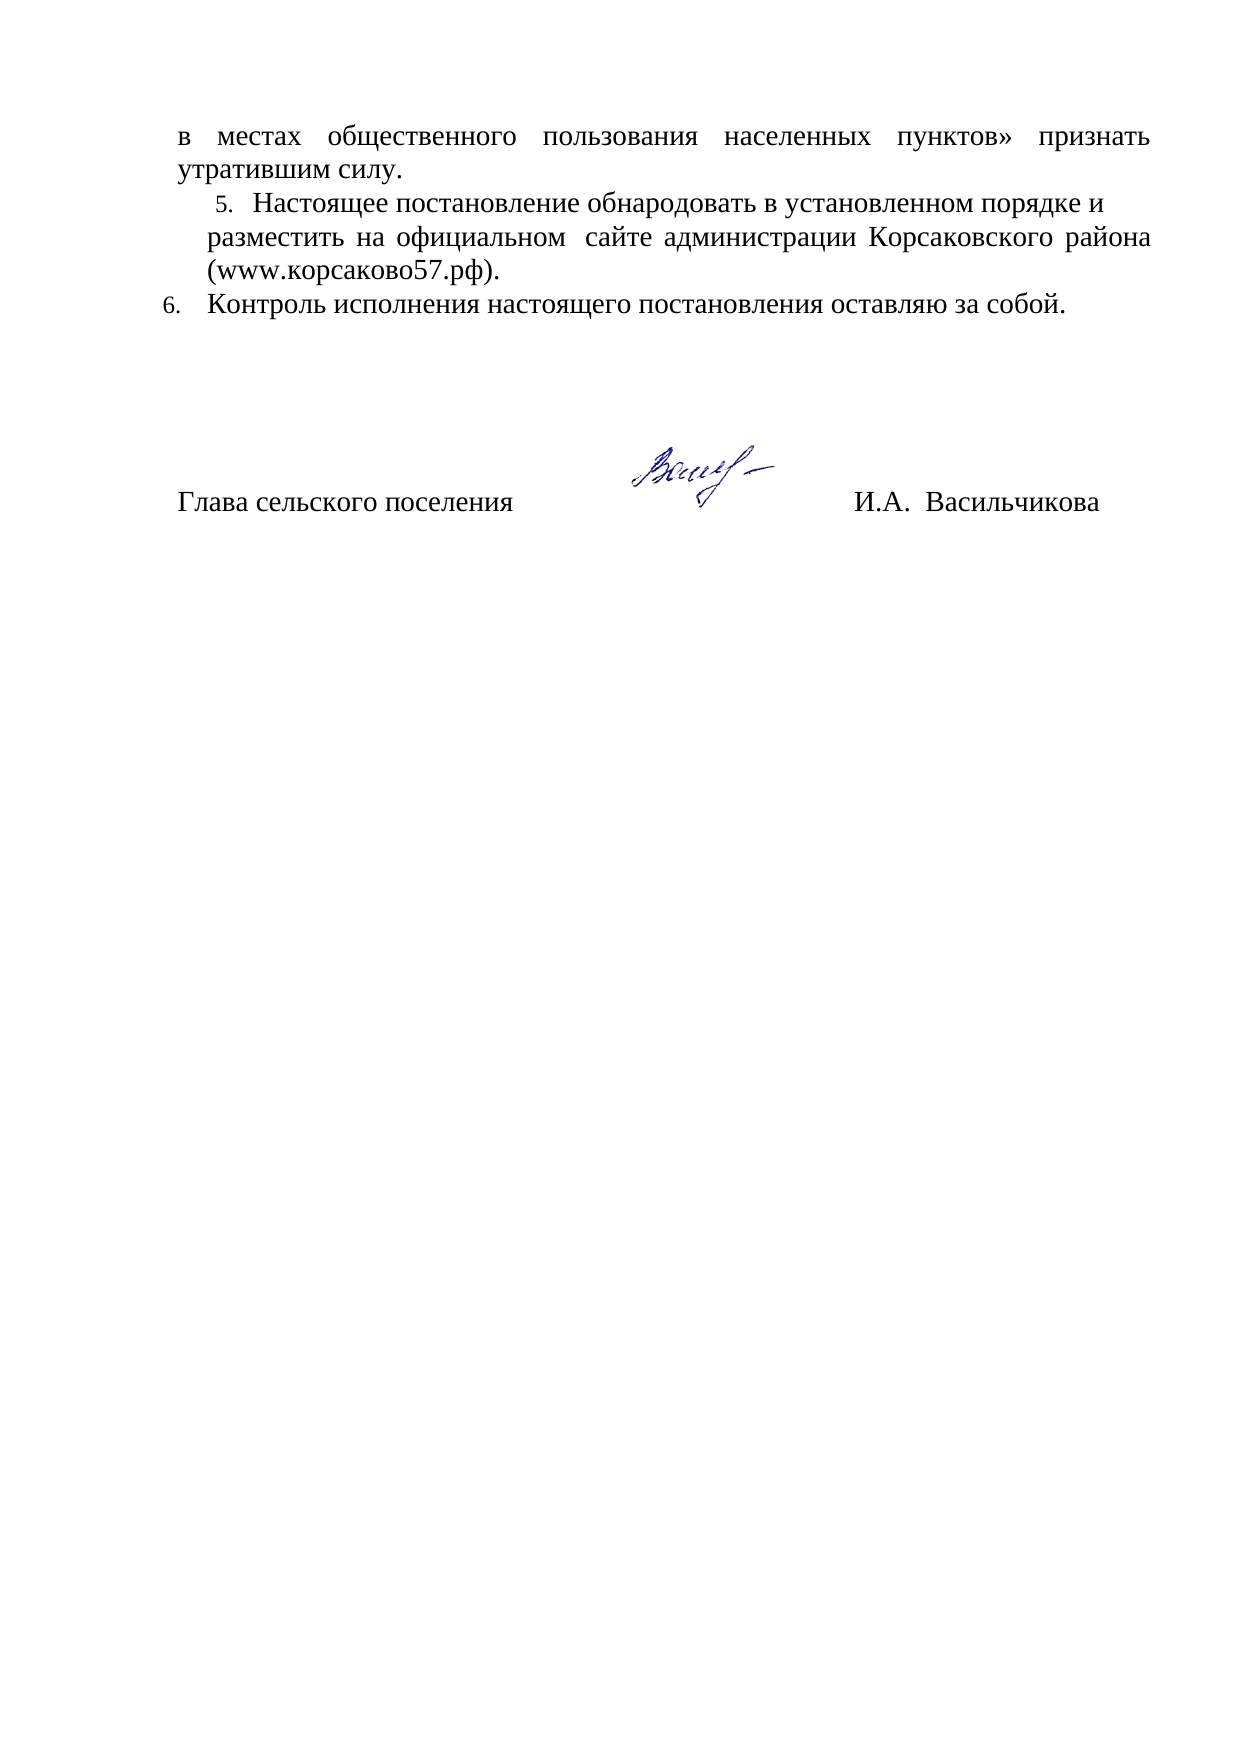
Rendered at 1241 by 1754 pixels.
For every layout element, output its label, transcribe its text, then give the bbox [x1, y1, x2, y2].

picture [622, 434, 781, 512]
text в местах общественного пользования населенных пунктов» признать утратившим силу. [177, 118, 1152, 185]
list Настоящее постановление обнародовать в установленном порядке и [215, 185, 1152, 219]
text Глава сельского поселения И.А. Васильчикова [177, 434, 1152, 517]
text разместить на официальном сайте администрации Корсаковского района (www.корсаково57.рф). [207, 219, 1152, 286]
list Контроль исполнения настоящего постановления оставляю за собой. [162, 286, 1152, 319]
